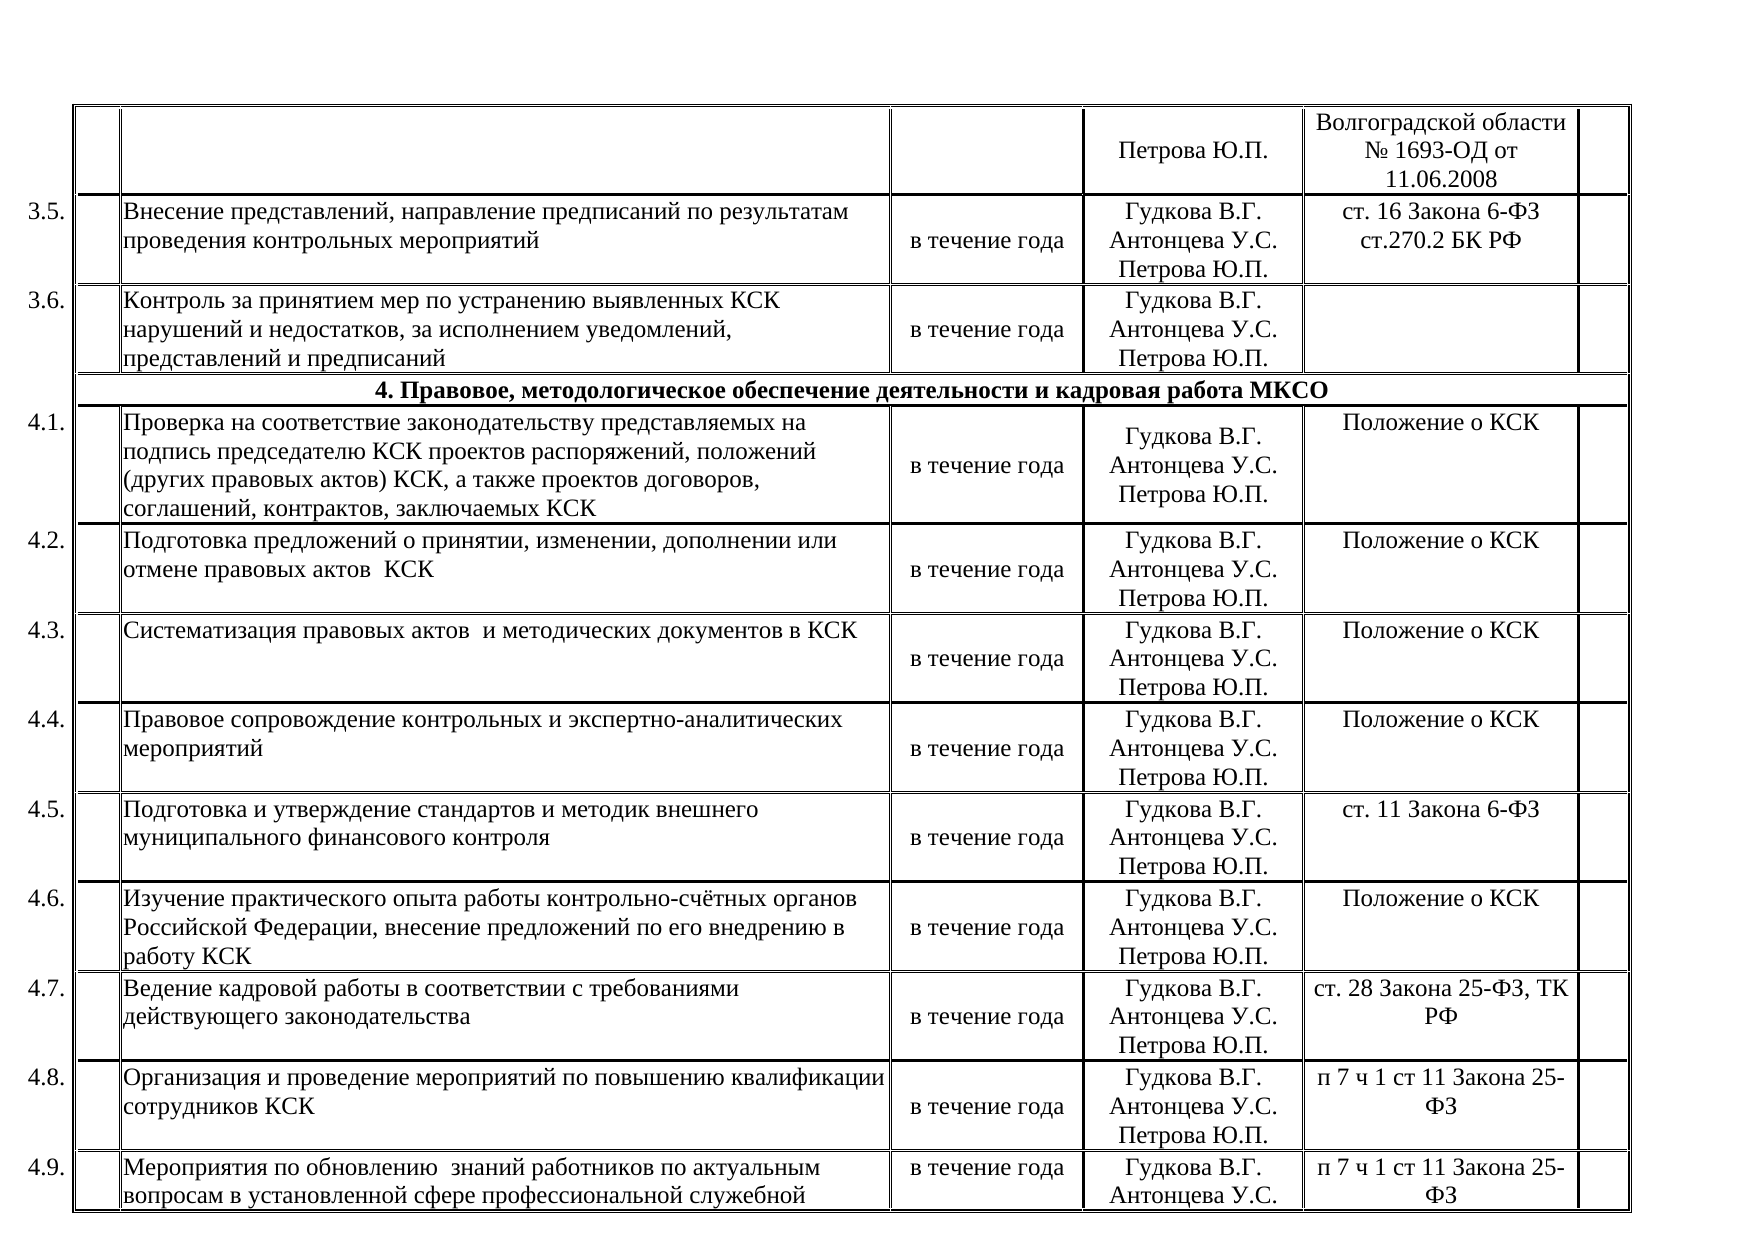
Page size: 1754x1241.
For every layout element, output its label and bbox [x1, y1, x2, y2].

table_header [74, 105, 1630, 1212]
table_header [1632, 104, 1636, 1212]
